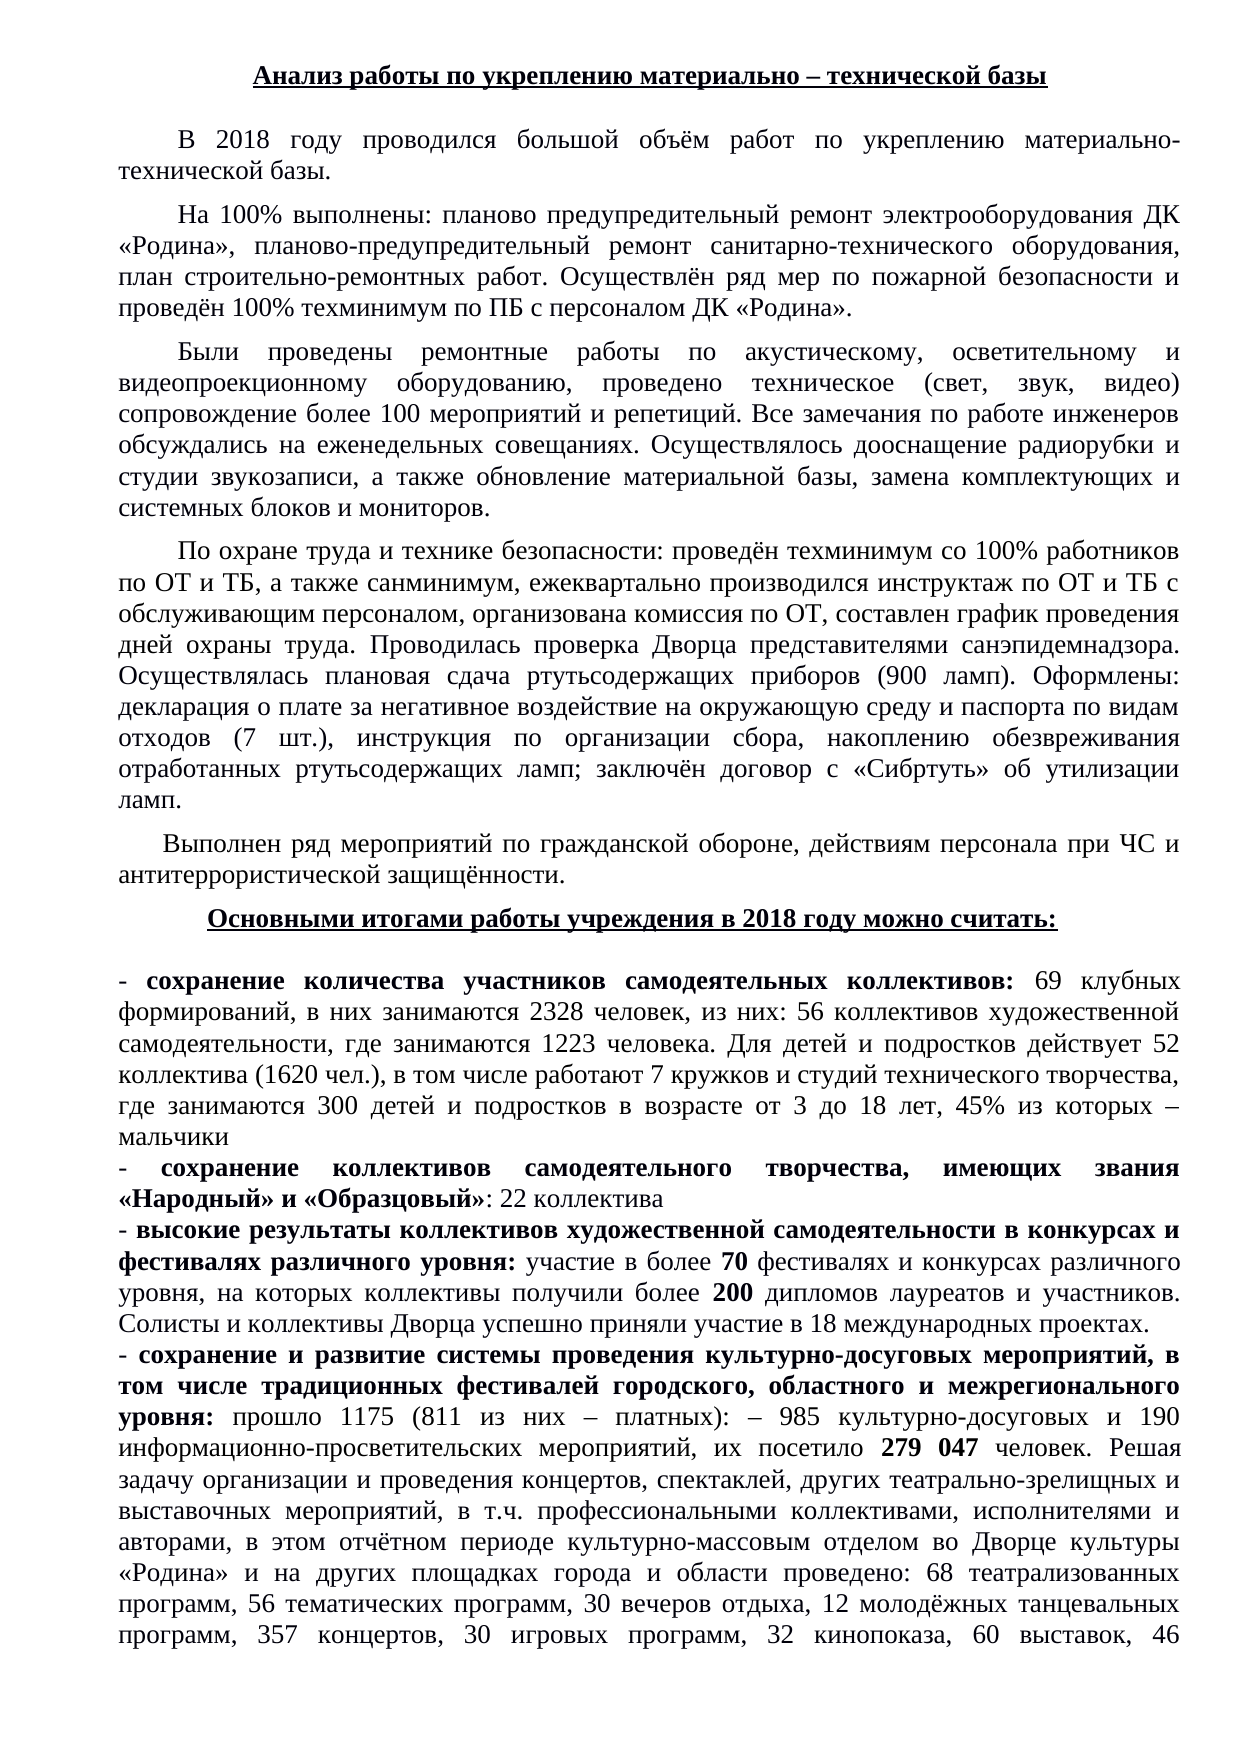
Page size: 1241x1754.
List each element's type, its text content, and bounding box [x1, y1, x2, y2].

text Анализ работы по укреплению материально – технической базы [118, 59, 1181, 90]
text - сохранение коллективов самодеятельного творчества, имеющих звания «Народный» и «Образцовый»: 22 коллектива [118, 1151, 1181, 1213]
text Были проведены ремонтные работы по акустическому, осветительному и видеопроекционному оборудованию, проведено техническое (свет, звук, видео) сопровождение более 100 мероприятий и репетиций. Все замечания по работе инженеров обсуждались на еженедельных совещаниях. Осуществлялось дооснащение радиорубки и студии звукозаписи, а также обновление материальной базы, замена комплектующих и системных блоков и мониторов. [118, 335, 1181, 522]
text - высокие результаты коллективов художественной самодеятельности в конкурсах и фестивалях различного уровня: участие в более 70 фестивалях и конкурсах различного уровня, на которых коллективы получили более 200 дипломов лауреатов и участников. Солисты и коллективы Дворца успешно приняли участие в 18 международных проектах. [118, 1213, 1181, 1338]
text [118, 1338, 1181, 1649]
text Основными итогами работы учреждения в 2018 году можно считать: [118, 902, 1181, 933]
text Выполнен ряд мероприятий по гражданской обороне, действиям персонала при ЧС и антитеррористической защищённости. [118, 827, 1181, 889]
text На 100% выполнены: планово предупредительный ремонт электрооборудования ДК «Родина», планово-предупредительный ремонт санитарно-технического оборудования, план строительно-ремонтных работ. Осуществлён ряд мер по пожарной безопасности и проведён 100% техминимум по ПБ с персоналом ДК «Родина». [118, 198, 1181, 323]
text В 2018 году проводился большой объём работ по укреплению материально-технической базы. [118, 123, 1181, 186]
text По охране труда и технике безопасности: проведён техминимум со 100% работников по ОТ и ТБ, а также санминимум, ежеквартально производился инструктаж по ОТ и ТБ с обслуживающим персоналом, организована комиссия по ОТ, составлен график проведения дней охраны труда. Проводилась проверка Дворца представителями санэпидемнадзора. Осуществлялась плановая сдача ртутьсодержащих приборов (900 ламп). Оформлены: декларация о плате за негативное воздействие на окружающую среду и паспорта по видам отходов (7 шт.), инструкция по организации сбора, накоплению обезвреживания отработанных ртутьсодержащих ламп; заключён договор с «Сибртуть» об утилизации ламп. [118, 534, 1181, 815]
text - сохранение количества участников самодеятельных коллективов: 69 клубных формирований, в них занимаются 2328 человек, из них: 56 коллективов художественной самодеятельности, где занимаются 1223 человека. Для детей и подростков действует 52 коллектива (1620 чел.), в том числе работают 7 кружков и студий технического творчества, где занимаются 300 детей и подростков в возрасте от 3 до 18 лет, 45% из которых – мальчики [118, 964, 1181, 1151]
